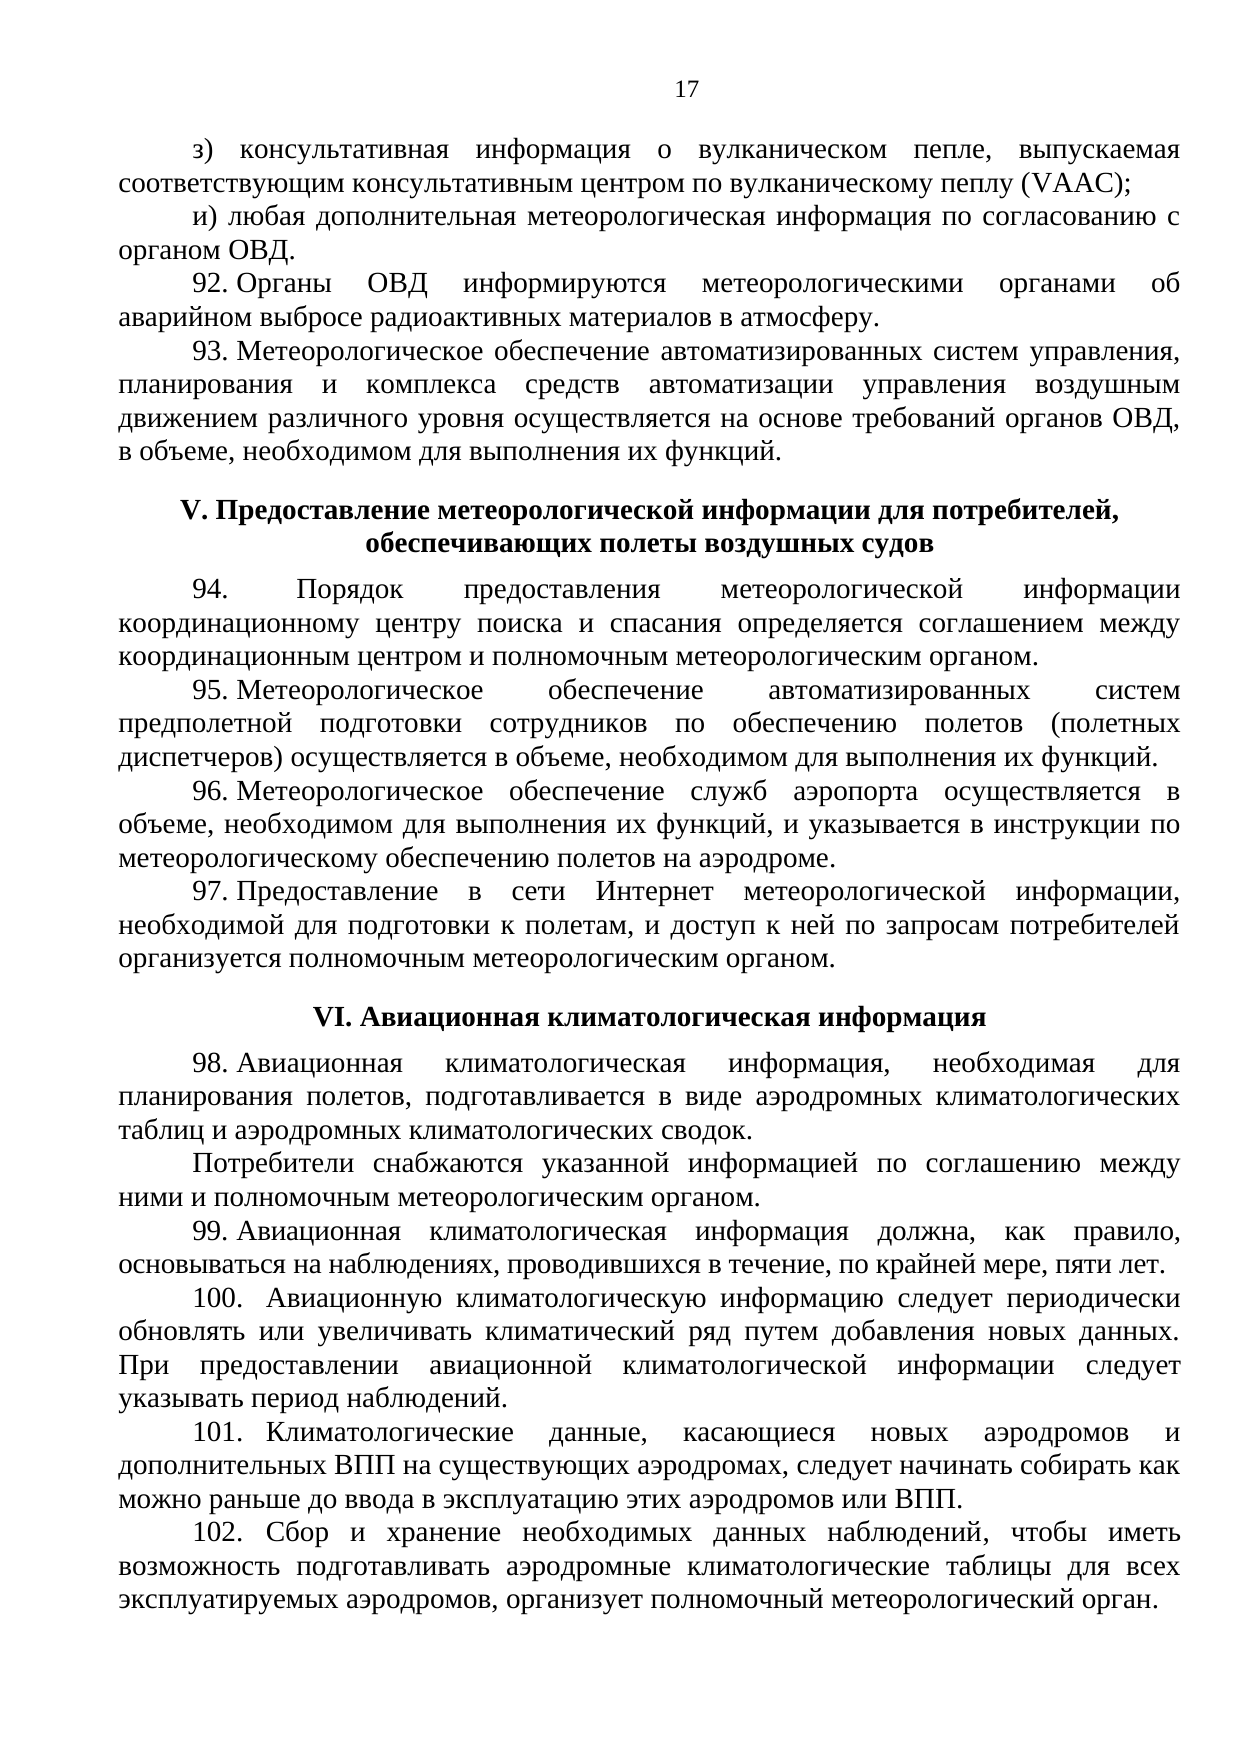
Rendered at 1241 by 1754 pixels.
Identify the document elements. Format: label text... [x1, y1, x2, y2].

subtitle Метеорологическое обеспечение автоматизированных систем управления, планирования и комплекса средств автоматизации управления воздушным движением различного уровня осуществляется на основе требований органов ОВД, в объеме, необходимом для выполнения их функций. [118, 333, 1181, 467]
subtitle Порядок предоставления метеорологической информации координационному центру поиска и спасания определяется соглашением между координационным центром и полномочным метеорологическим органом. [118, 571, 1181, 672]
subtitle Сбор и хранение необходимых данных наблюдений, чтобы иметь возможность подготавливать аэродромные климатологические таблицы для всех эксплуатируемых аэродромов, организует полномочный метеорологический орган. [118, 1514, 1181, 1615]
subtitle VI. Авиационная климатологическая информация [118, 999, 1181, 1032]
subtitle Органы ОВД информируются метеорологическими органами об аварийном выбросе радиоактивных материалов в атмосферу. [118, 266, 1181, 333]
text з) консультативная информация о вулканическом пепле, выпускаемая соответствующим консультативным центром по вулканическому пеплу (VAAC); [118, 131, 1181, 198]
subtitle Авиационная климатологическая информация, необходимая для планирования полетов, подготавливается в виде аэродромных климатологических таблиц и аэродромных климатологических сводок. [118, 1045, 1181, 1146]
subtitle Потребители снабжаются указанной информацией по соглашению между ними и полномочным метеорологическим органом. [118, 1146, 1181, 1213]
subtitle V. Предоставление метеорологической информации для потребителей, обеспечивающих полеты воздушных судов [118, 492, 1181, 559]
subtitle Авиационная климатологическая информация должна, как правило, основываться на наблюдениях, проводившихся в течение, по крайней мере, пяти лет. [118, 1213, 1181, 1280]
subtitle Авиационную климатологическую информацию следует периодически обновлять или увеличивать климатический ряд путем добавления новых данных. При предоставлении авиационной климатологической информации следует указывать период наблюдений. [118, 1280, 1181, 1414]
subtitle Предоставление в сети Интернет метеорологической информации, необходимой для подготовки к полетам, и доступ к ней по запросам потребителей организуется полномочным метеорологическим органом. [118, 873, 1181, 974]
subtitle Климатологические данные, касающиеся новых аэродромов и дополнительных ВПП на существующих аэродромах, следует начинать собирать как можно раньше до ввода в эксплуатацию этих аэродромов или ВПП. [118, 1414, 1181, 1514]
subtitle Метеорологическое обеспечение автоматизированных систем предполетной подготовки сотрудников по обеспечению полетов (полетных диспетчеров) осуществляется в объеме, необходимом для выполнения их функций. [118, 672, 1181, 773]
subtitle Метеорологическое обеспечение служб аэропорта осуществляется в объеме, необходимом для выполнения их функций, и указывается в инструкции по метеорологическому обеспечению полетов на аэродроме. [118, 773, 1181, 873]
text и) любая дополнительная метеорологическая информация по согласованию с органом ОВД. [118, 198, 1181, 266]
